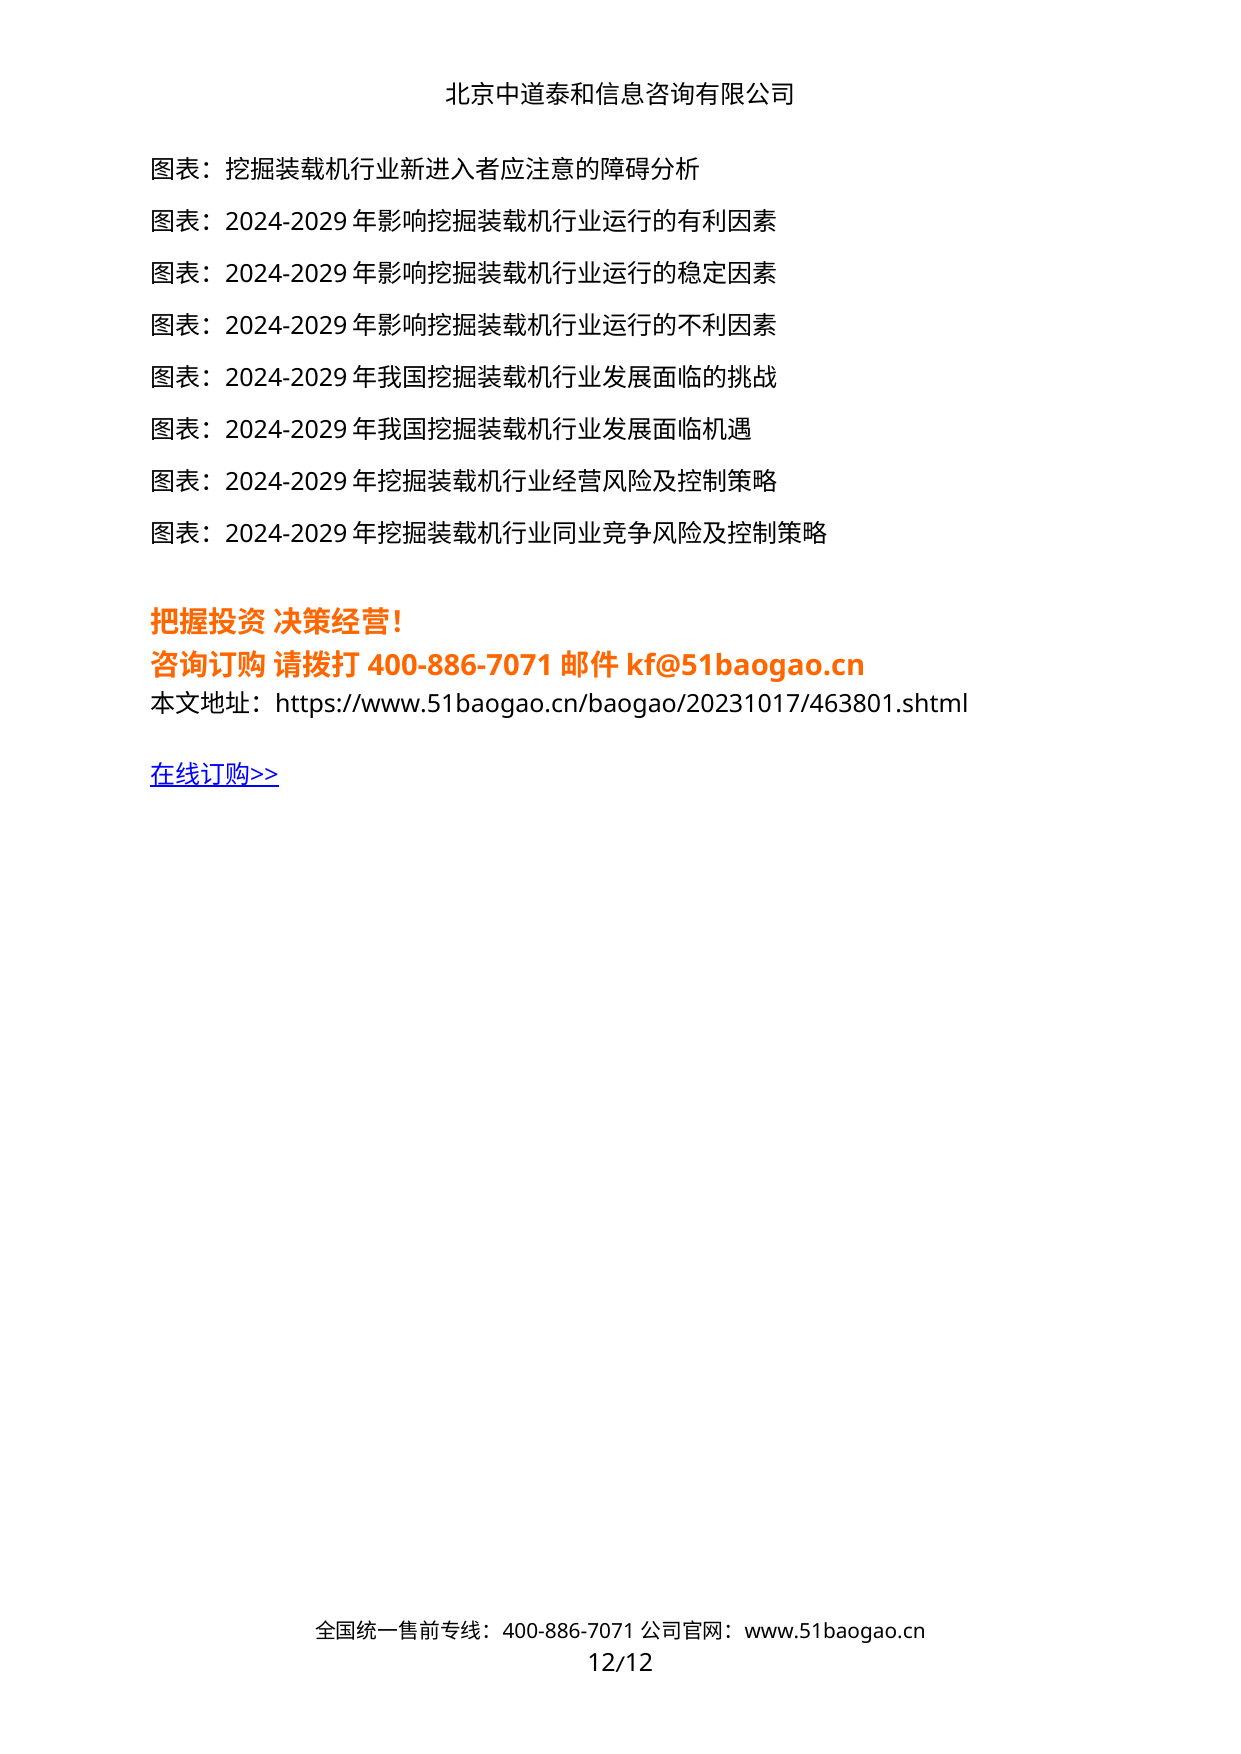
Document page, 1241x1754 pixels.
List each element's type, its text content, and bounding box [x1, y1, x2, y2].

text 图表：2024-2029年影响挖掘装载机行业运行的稳定因素 [150, 254, 1090, 290]
text 把握投资 决策经营！咨询订购 请拨打 400-886-7071 邮件 kf@51baogao.cn本文地址：https://www.51baogao.cn/baogao/20231017/463801.shtml [150, 565, 1090, 720]
text 在线订购>> [150, 720, 1090, 790]
text 图表：2024-2029年挖掘装载机行业同业竞争风险及控制策略 [150, 513, 1090, 549]
text 图表：2024-2029年我国挖掘装载机行业发展面临机遇 [150, 409, 1090, 446]
text 图表：2024-2029年影响挖掘装载机行业运行的有利因素 [150, 202, 1090, 238]
text 图表：2024-2029年影响挖掘装载机行业运行的不利因素 [150, 306, 1090, 342]
text 图表：2024-2029年挖掘装载机行业经营风险及控制策略 [150, 461, 1090, 497]
text 图表：2024-2029年我国挖掘装载机行业发展面临的挑战 [150, 357, 1090, 394]
text 图表：挖掘装载机行业新进入者应注意的障碍分析 [150, 150, 1090, 186]
